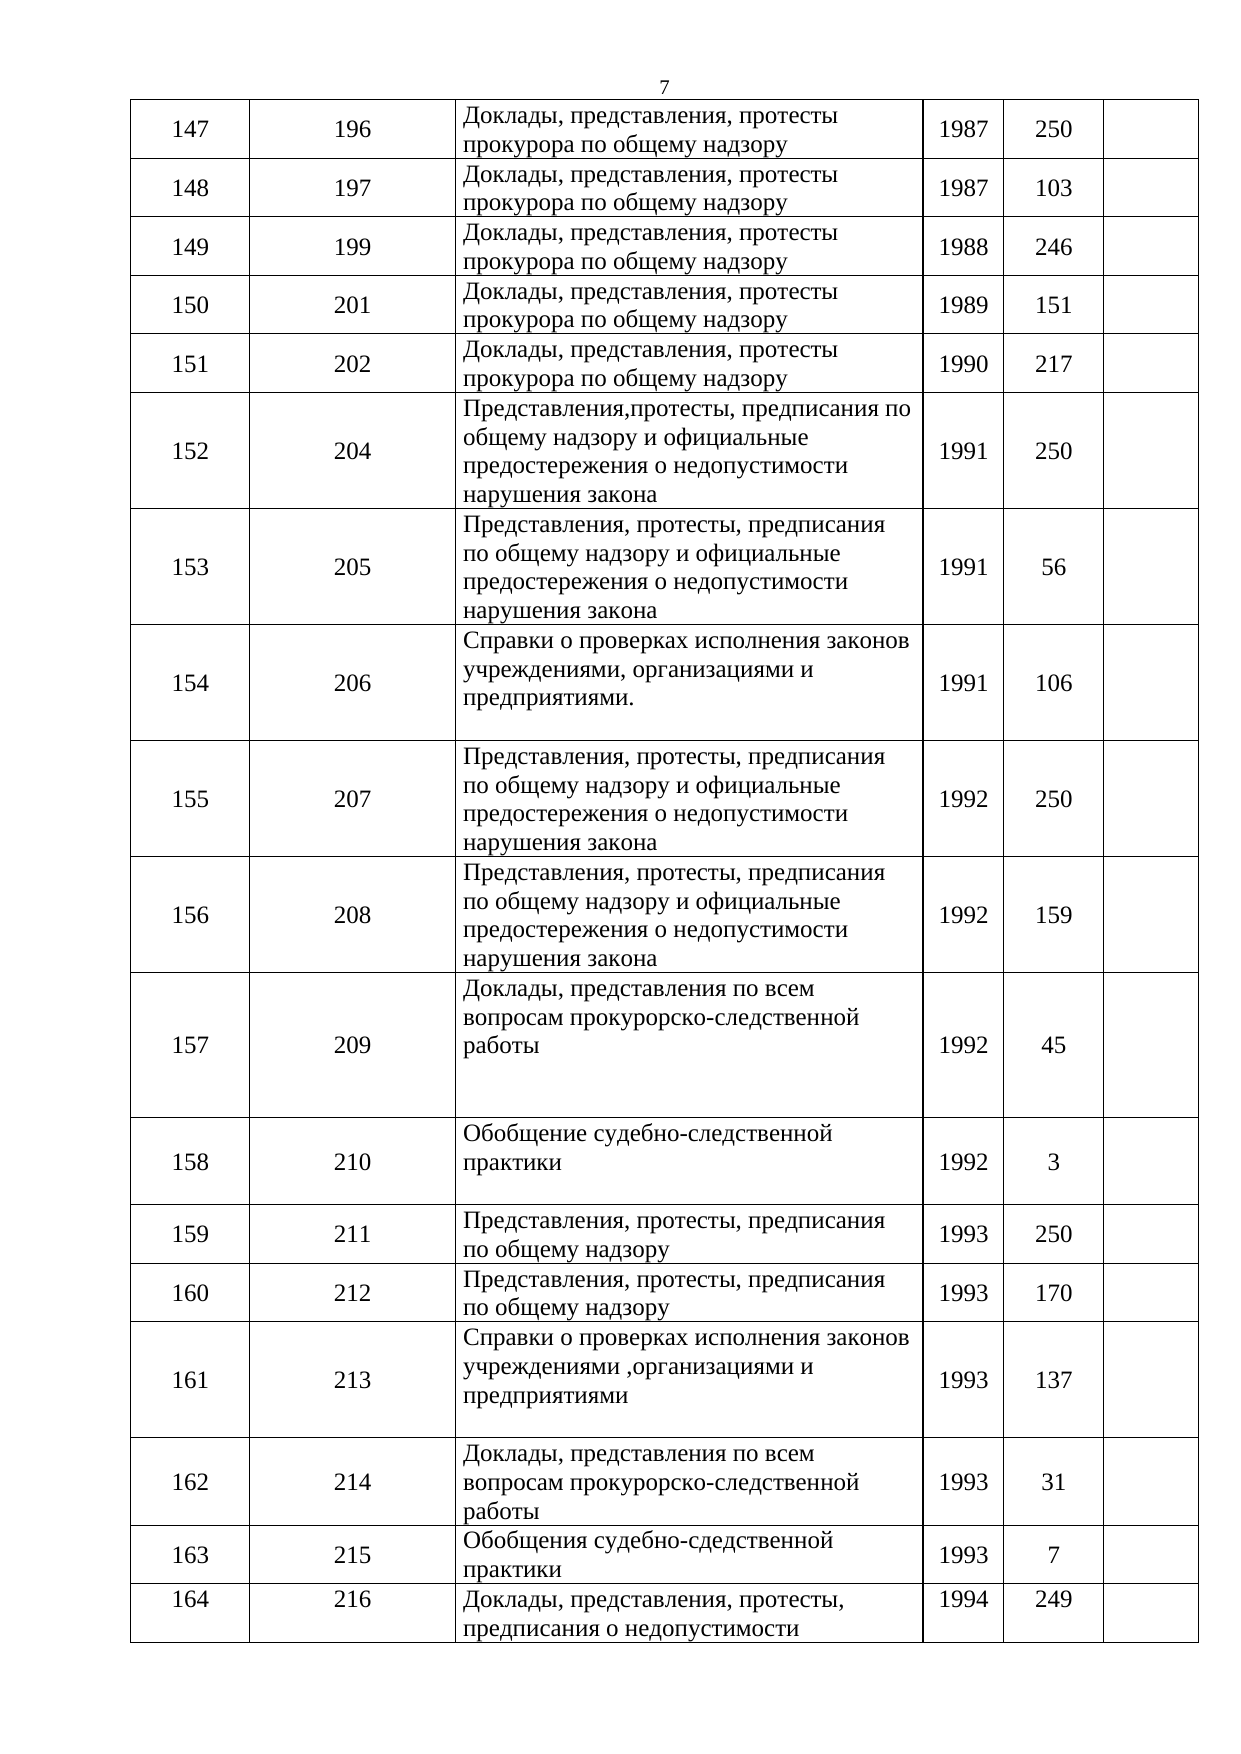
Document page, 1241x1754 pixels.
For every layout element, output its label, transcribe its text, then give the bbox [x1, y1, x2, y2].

table_cell 163 [131, 1526, 249, 1583]
table_cell 152 [131, 393, 249, 508]
table_cell 1987 [924, 100, 1003, 158]
table_cell 56 [1004, 509, 1103, 624]
table_cell 106 [1004, 625, 1103, 740]
table_cell 1993 [924, 1438, 1003, 1524]
table_cell [1104, 1526, 1198, 1583]
table_cell 249 [1004, 1584, 1103, 1642]
table_cell 153 [131, 509, 249, 624]
table_cell [1104, 741, 1198, 856]
table_cell 159 [1004, 857, 1103, 972]
table_cell [1104, 276, 1198, 333]
table_cell 1987 [924, 159, 1003, 216]
table_cell 246 [1004, 217, 1103, 275]
table_cell 1993 [924, 1526, 1003, 1583]
table_cell 1993 [924, 1264, 1003, 1321]
table_cell 1992 [924, 741, 1003, 856]
table_cell 162 [131, 1438, 249, 1524]
table_cell 31 [1004, 1438, 1103, 1524]
table_cell 250 [1004, 1205, 1103, 1263]
table_cell Доклады, представления, протесты прокурора по общему надзору [456, 276, 922, 333]
table_cell 210 [250, 1118, 455, 1204]
table_cell 1992 [924, 1118, 1003, 1204]
table_cell Представления, протесты, предписания по общему надзору и официальные предостережения о недопустимости нарушения закона [456, 509, 922, 624]
table_cell 156 [131, 857, 249, 972]
table_cell 1988 [924, 217, 1003, 275]
table_cell 199 [250, 217, 455, 275]
table_cell Доклады, представления по всем вопросам прокурорско-следственной работы [456, 1438, 922, 1524]
table_cell Представления, протесты, предписания по общему надзору и официальные предостережения о недопустимости нарушения закона [456, 741, 922, 856]
table_cell 1993 [924, 1205, 1003, 1263]
table_cell Представления, протесты, предписания по общему надзору и официальные предостережения о недопустимости нарушения закона [456, 857, 922, 972]
table_cell [1104, 217, 1198, 275]
table_cell [1104, 509, 1198, 624]
table_cell Обобщение судебно-следственной практики [456, 1118, 922, 1204]
table_cell 154 [131, 625, 249, 740]
table_cell 204 [250, 393, 455, 508]
table_cell 1993 [924, 1322, 1003, 1437]
table_cell Доклады, представления, протесты прокурора по общему надзору [456, 159, 922, 216]
table_cell 7 [1004, 1526, 1103, 1583]
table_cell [456, 1584, 922, 1642]
table_cell 214 [250, 1438, 455, 1524]
table_cell [1104, 1322, 1198, 1437]
table_cell 148 [131, 159, 249, 216]
table_cell [1104, 159, 1198, 216]
table_cell 1992 [924, 973, 1003, 1117]
table_cell [1104, 334, 1198, 392]
table_cell 202 [250, 334, 455, 392]
table_cell Доклады, представления, протесты прокурора по общему надзору [456, 217, 922, 275]
table_cell Доклады, представления по всем вопросам прокурорско-следственной работы [456, 973, 922, 1117]
table_cell 151 [1004, 276, 1103, 333]
table_cell 250 [1004, 100, 1103, 158]
table_cell 3 [1004, 1118, 1103, 1204]
table_cell Справки о проверках исполнения законов учреждениями, организациями и предприятиями. [456, 625, 922, 740]
table_cell 147 [131, 100, 249, 158]
table_cell [1104, 973, 1198, 1117]
table_cell [1104, 393, 1198, 508]
table_cell 170 [1004, 1264, 1103, 1321]
table_cell Доклады, представления, протесты прокурора по общему надзору [456, 334, 922, 392]
table_cell 206 [250, 625, 455, 740]
table_cell 45 [1004, 973, 1103, 1117]
table_cell 207 [250, 741, 455, 856]
table_cell 160 [131, 1264, 249, 1321]
table_cell 215 [250, 1526, 455, 1583]
table_cell 208 [250, 857, 455, 972]
table_cell 250 [1004, 393, 1103, 508]
table_cell 164 [131, 1584, 249, 1642]
table_cell 103 [1004, 159, 1103, 216]
table_cell 155 [131, 741, 249, 856]
table_cell 149 [131, 217, 249, 275]
table_cell 250 [1004, 741, 1103, 856]
table_cell 1990 [924, 334, 1003, 392]
table_cell 201 [250, 276, 455, 333]
table_cell [1104, 625, 1198, 740]
table_cell 137 [1004, 1322, 1103, 1437]
table_cell 1989 [924, 276, 1003, 333]
table_cell 1994 [924, 1584, 1003, 1642]
table_cell Справки о проверках исполнения законов учреждениями ,организациями и предприятиями [456, 1322, 922, 1437]
table_cell 213 [250, 1322, 455, 1437]
table_cell 216 [250, 1584, 455, 1642]
table_cell 196 [250, 100, 455, 158]
table_cell [1104, 1264, 1198, 1321]
table_cell [1104, 100, 1198, 158]
table_cell 159 [131, 1205, 249, 1263]
table_cell 209 [250, 973, 455, 1117]
table_cell 158 [131, 1118, 249, 1204]
table_cell [1104, 1584, 1198, 1642]
table_cell Представления, протесты, предписания по общему надзору [456, 1205, 922, 1263]
table_cell 1991 [924, 393, 1003, 508]
table_cell 212 [250, 1264, 455, 1321]
table_cell 211 [250, 1205, 455, 1263]
table_cell 1992 [924, 857, 1003, 972]
table_cell 1991 [924, 509, 1003, 624]
table_cell Представления, протесты, предписания по общему надзору [456, 1264, 922, 1321]
table_cell 150 [131, 276, 249, 333]
table_cell [1104, 1118, 1198, 1204]
table_cell 157 [131, 973, 249, 1117]
table_cell Представления,протесты, предписания по общему надзору и официальные предостережения о недопустимости нарушения закона [456, 393, 922, 508]
table_cell [1104, 1438, 1198, 1524]
table_cell 151 [131, 334, 249, 392]
table_cell Доклады, представления, протесты прокурора по общему надзору [456, 100, 922, 158]
table_cell 1991 [924, 625, 1003, 740]
table_cell 161 [131, 1322, 249, 1437]
table_cell 217 [1004, 334, 1103, 392]
table_cell [1104, 1205, 1198, 1263]
table_cell [1104, 857, 1198, 972]
table_cell 197 [250, 159, 455, 216]
table_cell Обобщения судебно-сдедственной практики [456, 1526, 922, 1583]
table_cell 205 [250, 509, 455, 624]
